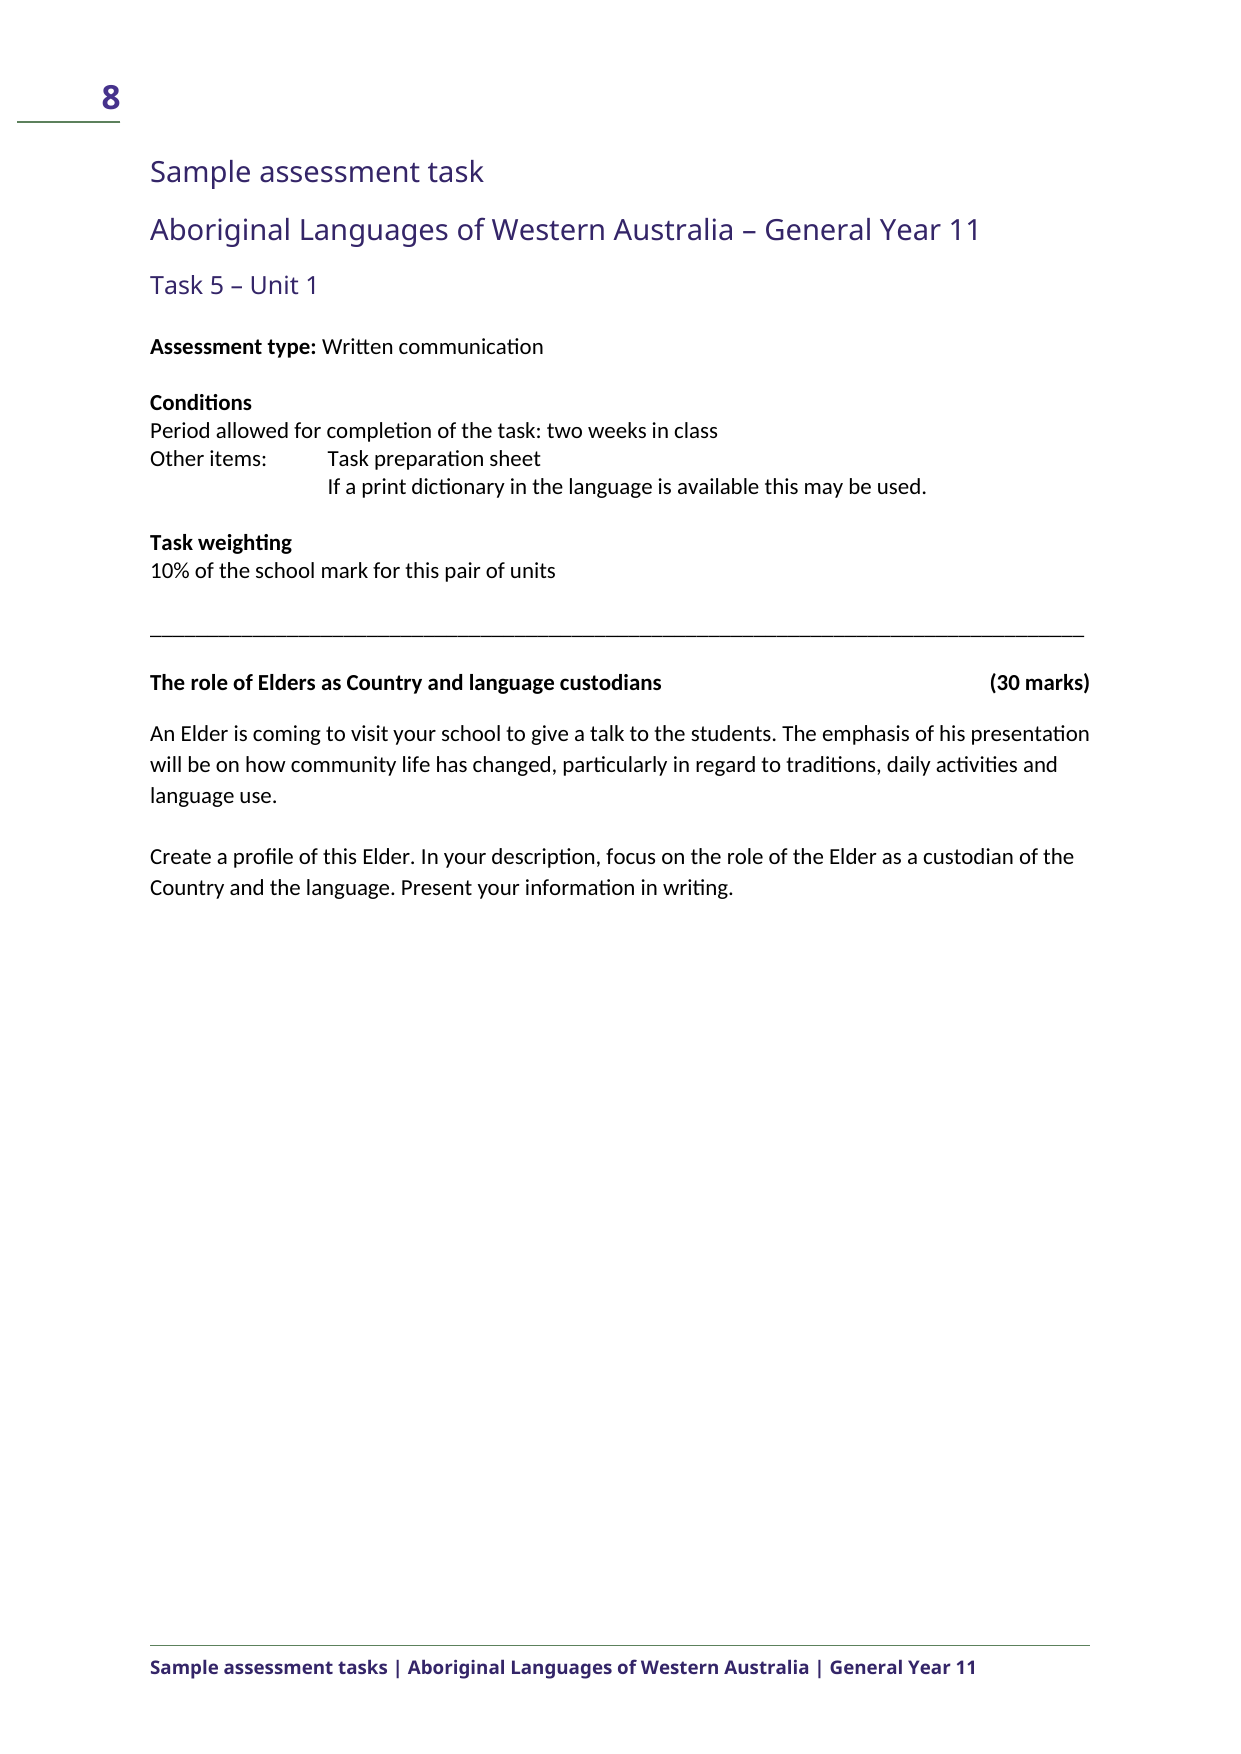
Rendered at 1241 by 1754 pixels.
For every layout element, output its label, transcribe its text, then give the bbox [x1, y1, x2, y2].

text Create a profile of this Elder. In your description, focus on the role of the Elder as a custodian of the Country and the language. Present your information in writing. [150, 812, 1093, 901]
text Task weighting [150, 528, 1093, 556]
text The role of Elders as Country and language custodians (30 marks) [150, 668, 1093, 696]
text An Elder is coming to visit your school to give a talk to the students. The emphasis of his presentation will be on how community life has changed, particularly in regard to traditions, daily activities and language use. [150, 719, 1093, 809]
text 10% of the school mark for this pair of units [150, 556, 1093, 584]
subtitle Aboriginal Languages of Western Australia – General Year 11 [150, 209, 1090, 249]
text Other items: Task preparation sheet [150, 444, 1093, 472]
subtitle Task 5 – Unit 1 [150, 268, 1090, 302]
text Period allowed for completion of the task: two weeks in class [150, 416, 1093, 444]
text If a print dictionary in the language is available this may be used. [150, 472, 1093, 500]
text Conditions [150, 388, 1093, 416]
text __________________________________________________________________________________ [150, 612, 1093, 640]
text Assessment type: Written communication [150, 332, 1147, 360]
subtitle Sample assessment task [150, 151, 1090, 191]
